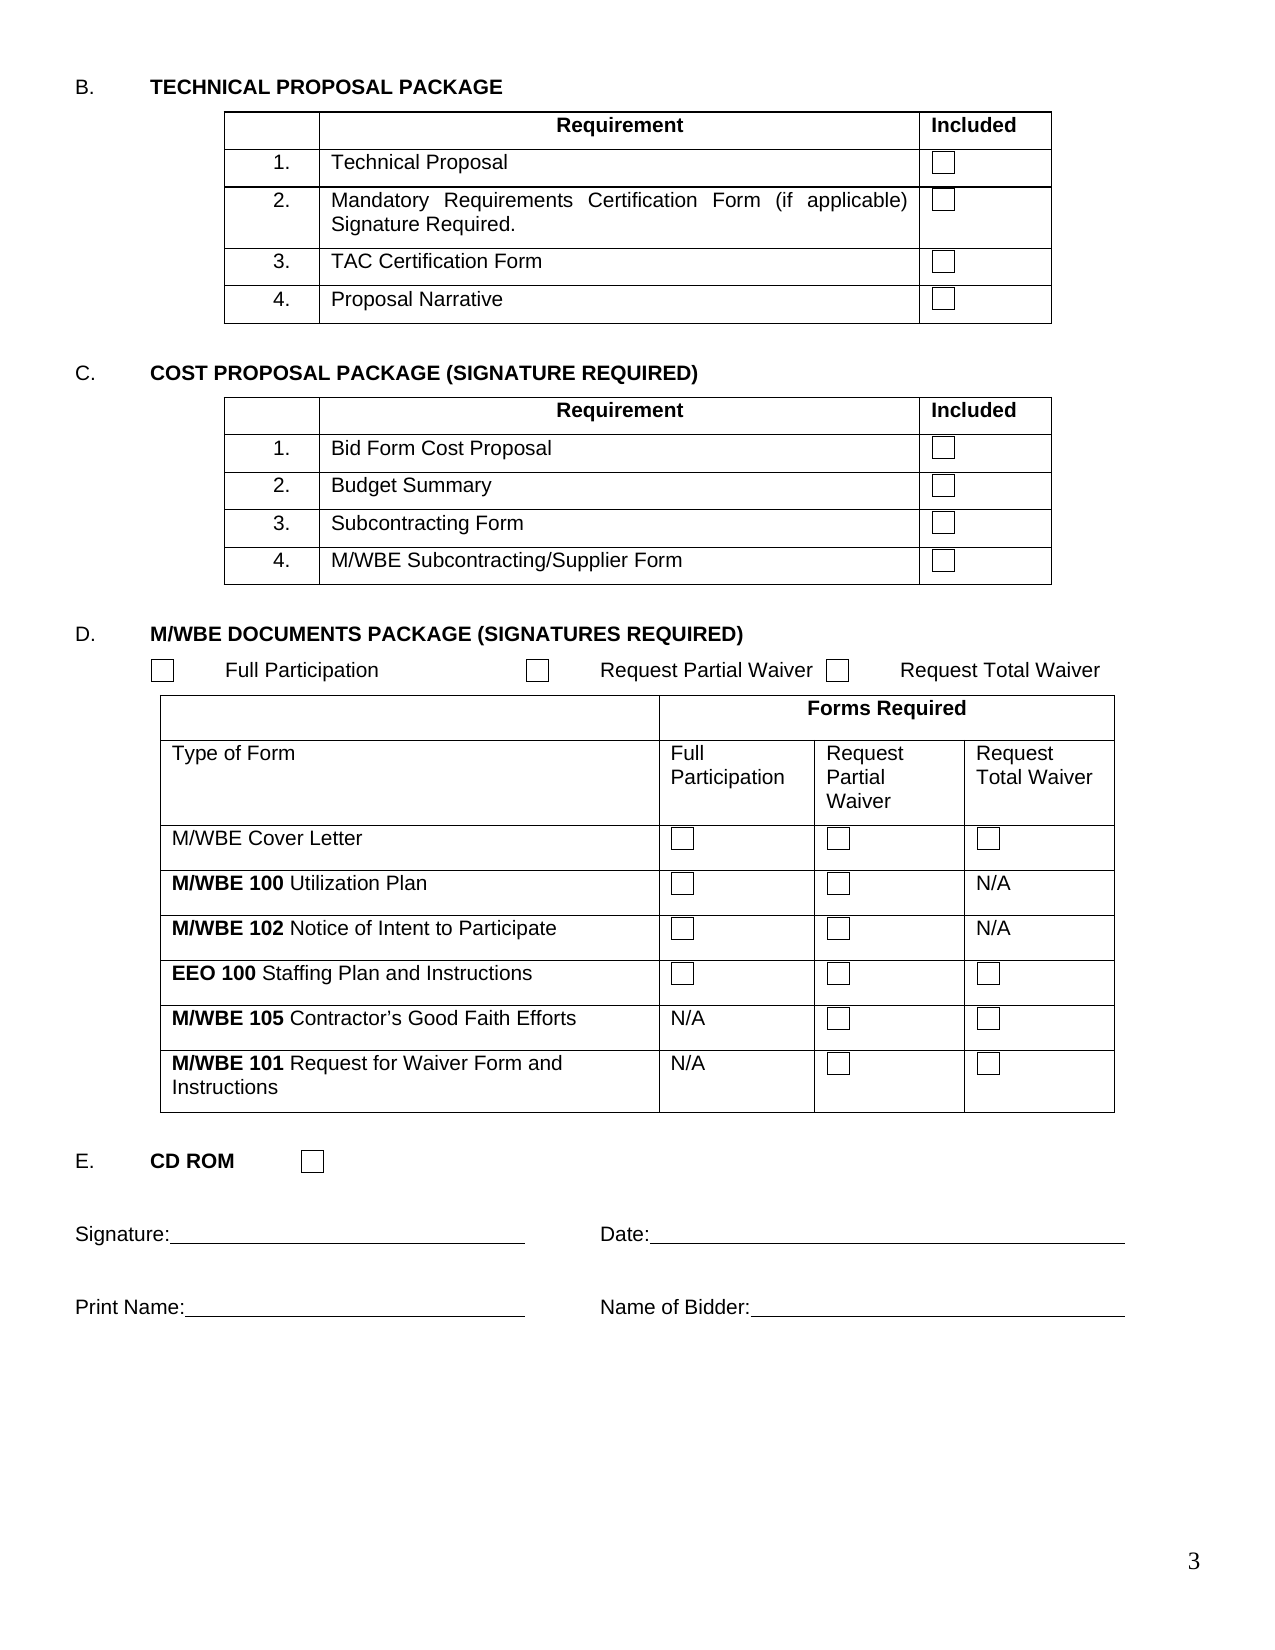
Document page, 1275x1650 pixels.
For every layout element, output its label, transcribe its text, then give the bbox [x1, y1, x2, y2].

table_cell [965, 1051, 1114, 1112]
table_cell M/WBE Cover Letter [161, 826, 659, 870]
table_cell N/A [660, 1051, 814, 1112]
table_cell [920, 286, 1051, 323]
table_header Requirement [320, 113, 919, 149]
table_cell Request Total Waiver [965, 741, 1114, 825]
text Signature: Date: [75, 1222, 1200, 1246]
table_cell N/A [965, 871, 1114, 915]
table_cell [660, 826, 814, 870]
table_cell [965, 961, 1114, 1005]
table_cell [920, 548, 1051, 584]
table_cell [815, 1006, 964, 1050]
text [75, 1295, 1200, 1319]
table_cell Type of Form [161, 741, 659, 825]
table_cell M/WBE 101 Request for Waiver Form and Instructions [161, 1051, 659, 1112]
table_cell [660, 871, 814, 915]
table_cell [225, 473, 319, 509]
table_cell M/WBE 102 Notice of Intent to Participate [161, 916, 659, 960]
table_cell N/A [965, 916, 1114, 960]
table_cell Request Partial Waiver [815, 741, 964, 825]
table_header [225, 113, 319, 149]
table_cell Subcontracting Form [320, 510, 919, 547]
text Full Participation Request Partial Waiver Request Total Waiver [75, 658, 1200, 682]
table_cell Mandatory Requirements Certification Form (if applicable) Signature Required. [320, 188, 919, 248]
table_cell [225, 435, 319, 472]
table_cell Bid Form Cost Proposal [320, 435, 919, 472]
table_cell [920, 150, 1051, 186]
table_cell M/WBE 105 Contractor’s Good Faith Efforts [161, 1006, 659, 1050]
table_cell [920, 510, 1051, 547]
table_cell Technical Proposal [320, 150, 919, 186]
table_cell Full Participation [660, 741, 814, 825]
table_cell [815, 1051, 964, 1112]
table_cell M/WBE 100 Utilization Plan [161, 871, 659, 915]
table_cell [225, 188, 319, 248]
table_header [225, 398, 319, 434]
table_cell [815, 871, 964, 915]
table_cell [815, 916, 964, 960]
table_cell [225, 510, 319, 547]
table_cell [225, 150, 319, 186]
table_cell M/WBE Subcontracting/Supplier Form [320, 548, 919, 584]
table_cell [225, 249, 319, 285]
table_header Requirement [320, 398, 919, 434]
table_cell N/A [660, 1006, 814, 1050]
text D. M/WBE DOCUMENTS PACKAGE (SIGNATURES REQUIRED) [75, 622, 1200, 646]
table_cell Proposal Narrative [320, 286, 919, 323]
table_cell [225, 286, 319, 323]
table_header Included [920, 113, 1051, 149]
table_cell Budget Summary [320, 473, 919, 509]
table_cell [815, 826, 964, 870]
table_cell [225, 548, 319, 584]
table_cell [660, 961, 814, 1005]
text B. TECHNICAL PROPOSAL PACKAGE [75, 75, 1200, 99]
table_cell [815, 961, 964, 1005]
table_cell [920, 435, 1051, 472]
table_cell [660, 916, 814, 960]
table_cell [965, 826, 1114, 870]
table_header [161, 696, 659, 740]
table_header Forms Required [660, 696, 1114, 740]
table_cell TAC Certification Form [320, 249, 919, 285]
table_cell [920, 473, 1051, 509]
text C. COST PROPOSAL PACKAGE (SIGNATURE REQUIRED) [75, 360, 1200, 384]
table_cell [920, 249, 1051, 285]
table_cell EEO 100 Staffing Plan and Instructions [161, 961, 659, 1005]
table_cell [965, 1006, 1114, 1050]
table_cell [920, 188, 1051, 248]
table_header Included [920, 398, 1051, 434]
text E. CD ROM [75, 1149, 1200, 1173]
